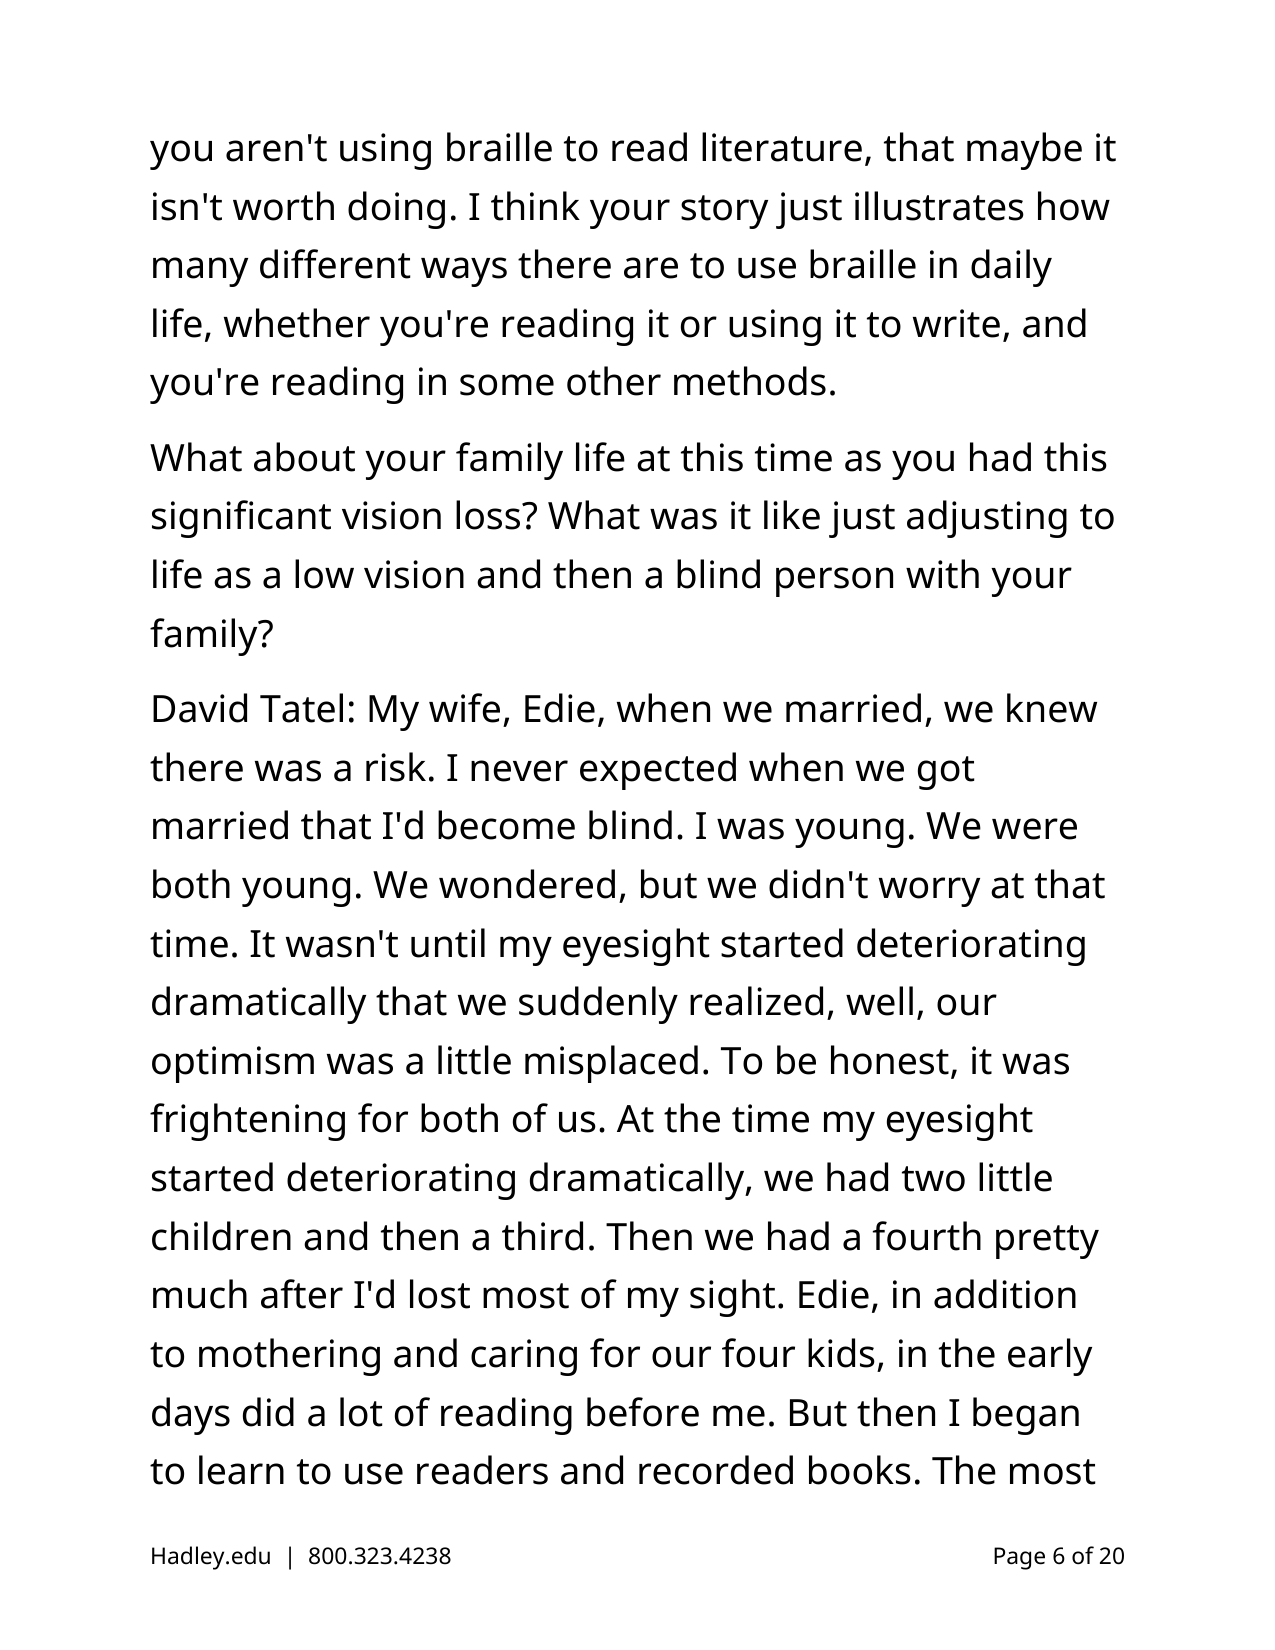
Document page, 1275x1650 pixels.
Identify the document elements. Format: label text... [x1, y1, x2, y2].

text What about your family life at this time as you had this significant vision loss? What was it like just adjusting to life as a low vision and then a blind person with your family? [150, 431, 1125, 658]
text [150, 682, 1125, 1496]
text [150, 121, 1125, 407]
